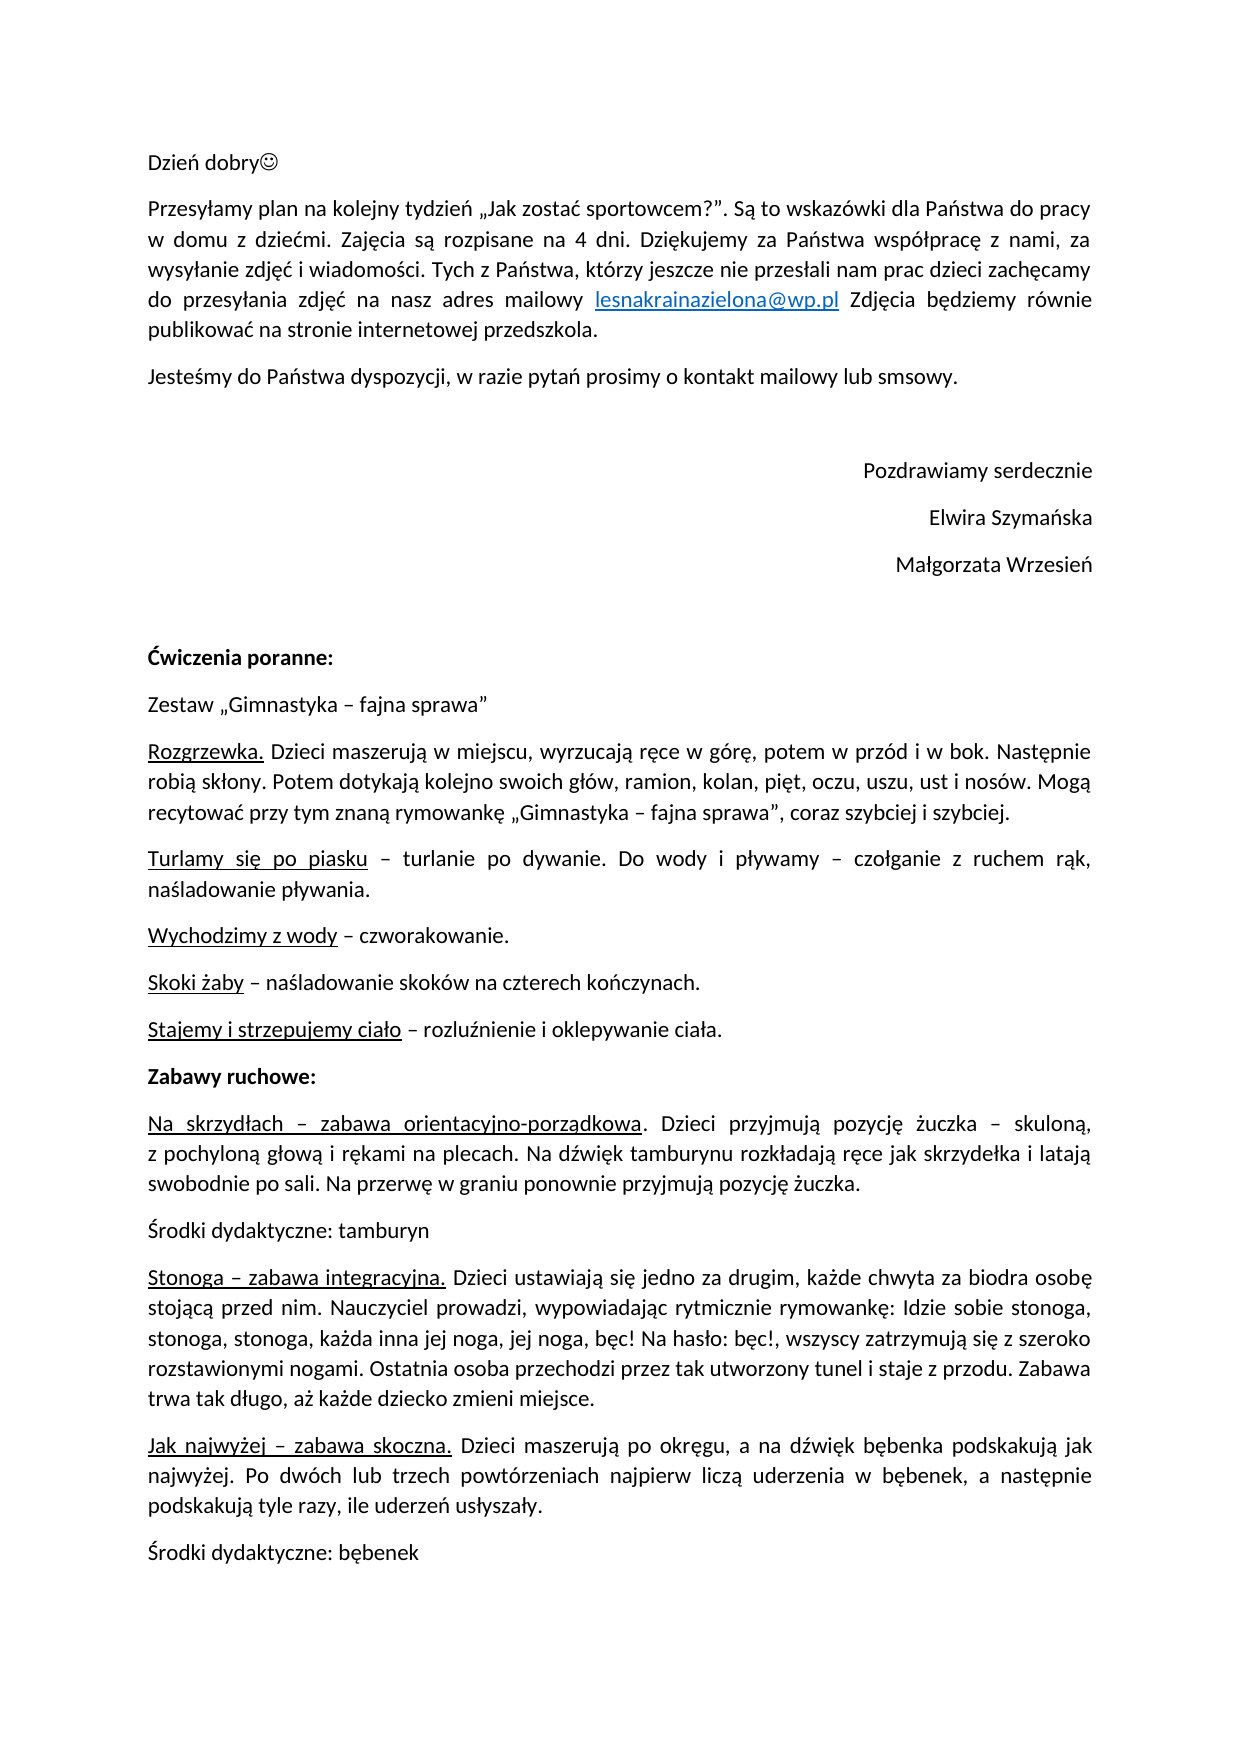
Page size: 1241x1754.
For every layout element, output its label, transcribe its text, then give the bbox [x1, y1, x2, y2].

text Jesteśmy do Państwa dyspozycji, w razie pytań prosimy o kontakt mailowy lub smsowy. [148, 362, 1093, 390]
text Zestaw „Gimnastyka – fajna sprawa” [148, 690, 1093, 718]
text Środki dydaktyczne: tamburyn [148, 1216, 1093, 1244]
text Wychodzimy z wody – czworakowanie. [148, 922, 1093, 949]
text Pozdrawiamy serdecznie [148, 456, 1093, 484]
text Stonoga – zabawa integracyjna. Dzieci ustawiają się jedno za drugim, każde chwyta za biodra osobę stojącą przed nim. Nauczyciel prowadzi, wypowiadając rytmicznie rymowankę: Idzie sobie stonoga, stonoga, stonoga, każda inna jej noga, jej noga, bęc! Na hasło: bęc!, wszyscy zatrzymują się z szeroko rozstawionymi nogami. Ostatnia osoba przechodzi przez tak utworzony tunel i staje z przodu. Zabawa trwa tak długo, aż każde dziecko zmieni miejsce. [148, 1263, 1093, 1412]
text Rozgrzewka. Dzieci maszerują w miejscu, wyrzucają ręce w górę, potem w przód i w bok. Następnie robią skłony. Potem dotykają kolejno swoich głów, ramion, kolan, pięt, oczu, uszu, ust i nosów. Mogą recytować przy tym znaną rymowankę „Gimnastyka – fajna sprawa”, coraz szybciej i szybciej. [148, 737, 1093, 826]
text Środki dydaktyczne: bębenek [148, 1538, 1093, 1566]
text Jak najwyżej – zabawa skoczna. Dzieci maszerują po okręgu, a na dźwięk bębenka podskakują jak najwyżej. Po dwóch lub trzech powtórzeniach najpierw liczą uderzenia w bębenek, a następnie podskakują tyle razy, ile uderzeń usłyszały. [148, 1431, 1093, 1519]
text Na skrzydłach – zabawa orientacyjno-porządkowa. Dzieci przyjmują pozycję żuczka – skuloną, z pochyloną głową i rękami na plecach. Na dźwięk tamburynu rozkładają ręce jak skrzydełka i latają swobodnie po sali. Na przerwę w graniu ponownie przyjmują pozycję żuczka. [148, 1109, 1093, 1197]
text Małgorzata Wrzesień [148, 550, 1093, 578]
text Turlamy się po piasku – turlanie po dywanie. Do wody i pływamy – czołganie z ruchem rąk, naśladowanie pływania. [148, 844, 1093, 903]
text Przesyłamy plan na kolejny tydzień „Jak zostać sportowcem?”. Są to wskazówki dla Państwa do pracy w domu z dziećmi. Zajęcia są rozpisane na 4 dni. Dziękujemy za Państwa współpracę z nami, za wysyłanie zdjęć i wiadomości. Tych z Państwa, którzy jeszcze nie przesłali nam prac dzieci zachęcamy do przesyłania zdjęć na nasz adres mailowy lesnakrainazielona@wp.pl Zdjęcia będziemy równie publikować na stronie internetowej przedszkola. [148, 194, 1093, 343]
text Dzień dobry [148, 148, 1093, 176]
text Ćwiczenia poranne: [148, 643, 1093, 671]
text Skoki żaby – naśladowanie skoków na czterech kończynach. [148, 968, 1093, 996]
text Zabawy ruchowe: [148, 1062, 1093, 1090]
text Stajemy i strzepujemy ciało – rozluźnienie i oklepywanie ciała. [148, 1015, 1093, 1043]
text Elwira Szymańska [148, 503, 1093, 531]
